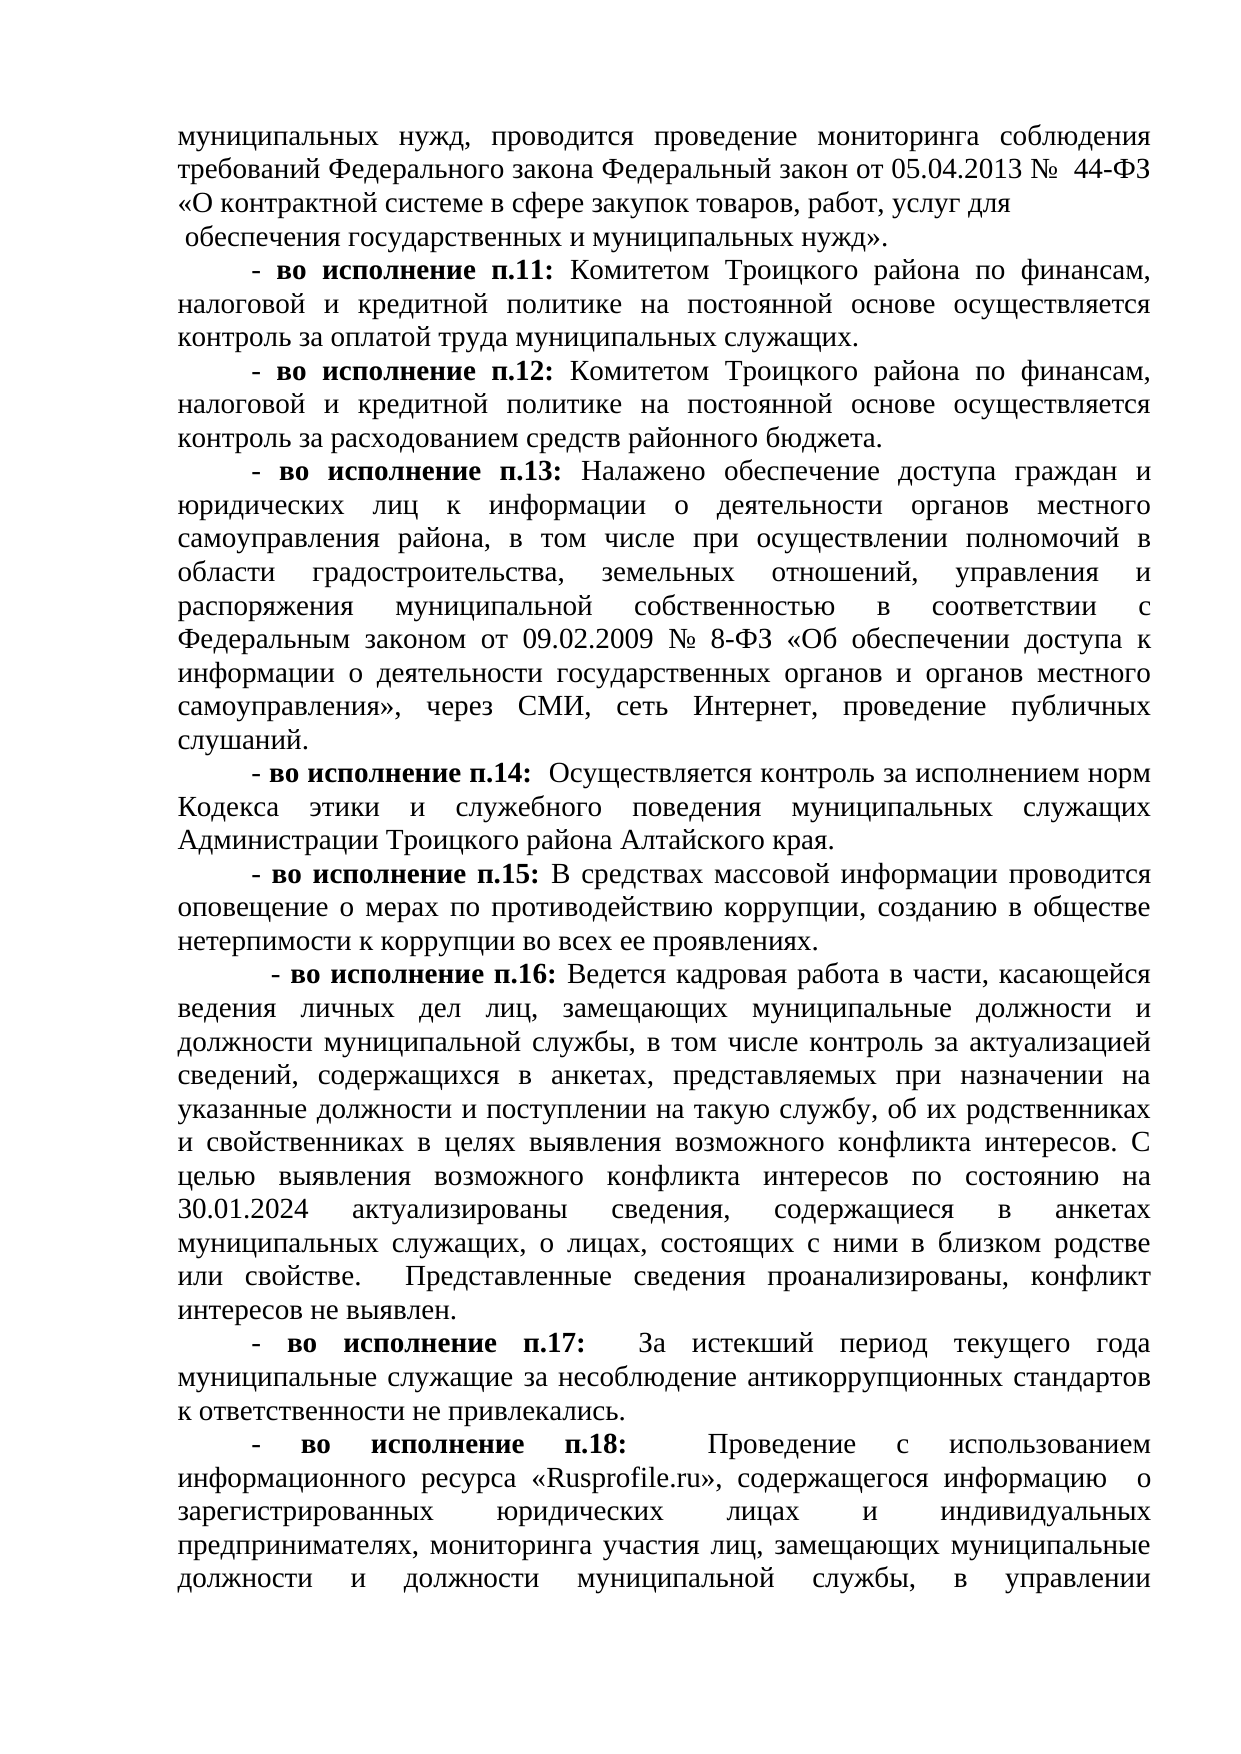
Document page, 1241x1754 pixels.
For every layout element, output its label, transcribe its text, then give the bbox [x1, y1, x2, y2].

text - во исполнение п.16: Ведется кадровая работа в части, касающейся ведения личных дел лиц, замещающих муниципальные должности и должности муниципальной службы, в том числе контроль за актуализацией сведений, содержащихся в анкетах, представляемых при назначении на указанные должности и поступлении на такую службу, об их родственниках и свойственниках в целях выявления возможного конфликта интересов. С целью выявления возможного конфликта интересов по состоянию на 30.01.2024 актуализированы сведения, содержащиеся в анкетах муниципальных служащих, о лицах, состоящих с ними в близком родстве или свойстве. Представленные сведения проанализированы, конфликт интересов не выявлен. [177, 957, 1152, 1326]
text - во исполнение п.12: Комитетом Троицкого района по финансам, налоговой и кредитной политике на постоянной основе осуществляется контроль за расходованием средств районного бюджета. [177, 353, 1152, 453]
text - во исполнение п.17: За истекший период текущего года муниципальные служащие за несоблюдение антикоррупционных стандартов к ответственности не привлекались. [177, 1326, 1152, 1426]
text обеспечения государственных и муниципальных нужд». [177, 219, 1152, 252]
text - во исполнение п.11: Комитетом Троицкого района по финансам, налоговой и кредитной политике на постоянной основе осуществляется контроль за оплатой труда муниципальных служащих. [177, 252, 1152, 353]
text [177, 1426, 1152, 1594]
text - во исполнение п.15: В средствах массовой информации проводится оповещение о мерах по противодействию коррупции, созданию в обществе нетерпимости к коррупции во всех ее проявлениях. [177, 856, 1152, 957]
text - во исполнение п.14: Осуществляется контроль за исполнением норм Кодекса этики и служебного поведения муниципальных служащих Администрации Троицкого района Алтайского края. [177, 755, 1152, 856]
text - во исполнение п.13: Налажено обеспечение доступа граждан и юридических лиц к информации о деятельности органов местного самоуправления района, в том числе при осуществлении полномочий в области градостроительства, земельных отношений, управления и распоряжения муниципальной собственностью в соответствии с Федеральным законом от 09.02.2009 № 8-ФЗ «Об обеспечении доступа к информации о деятельности государственных органов и органов местного самоуправления», через СМИ, сеть Интернет, проведение публичных слушаний. [177, 453, 1152, 755]
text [177, 118, 1152, 219]
